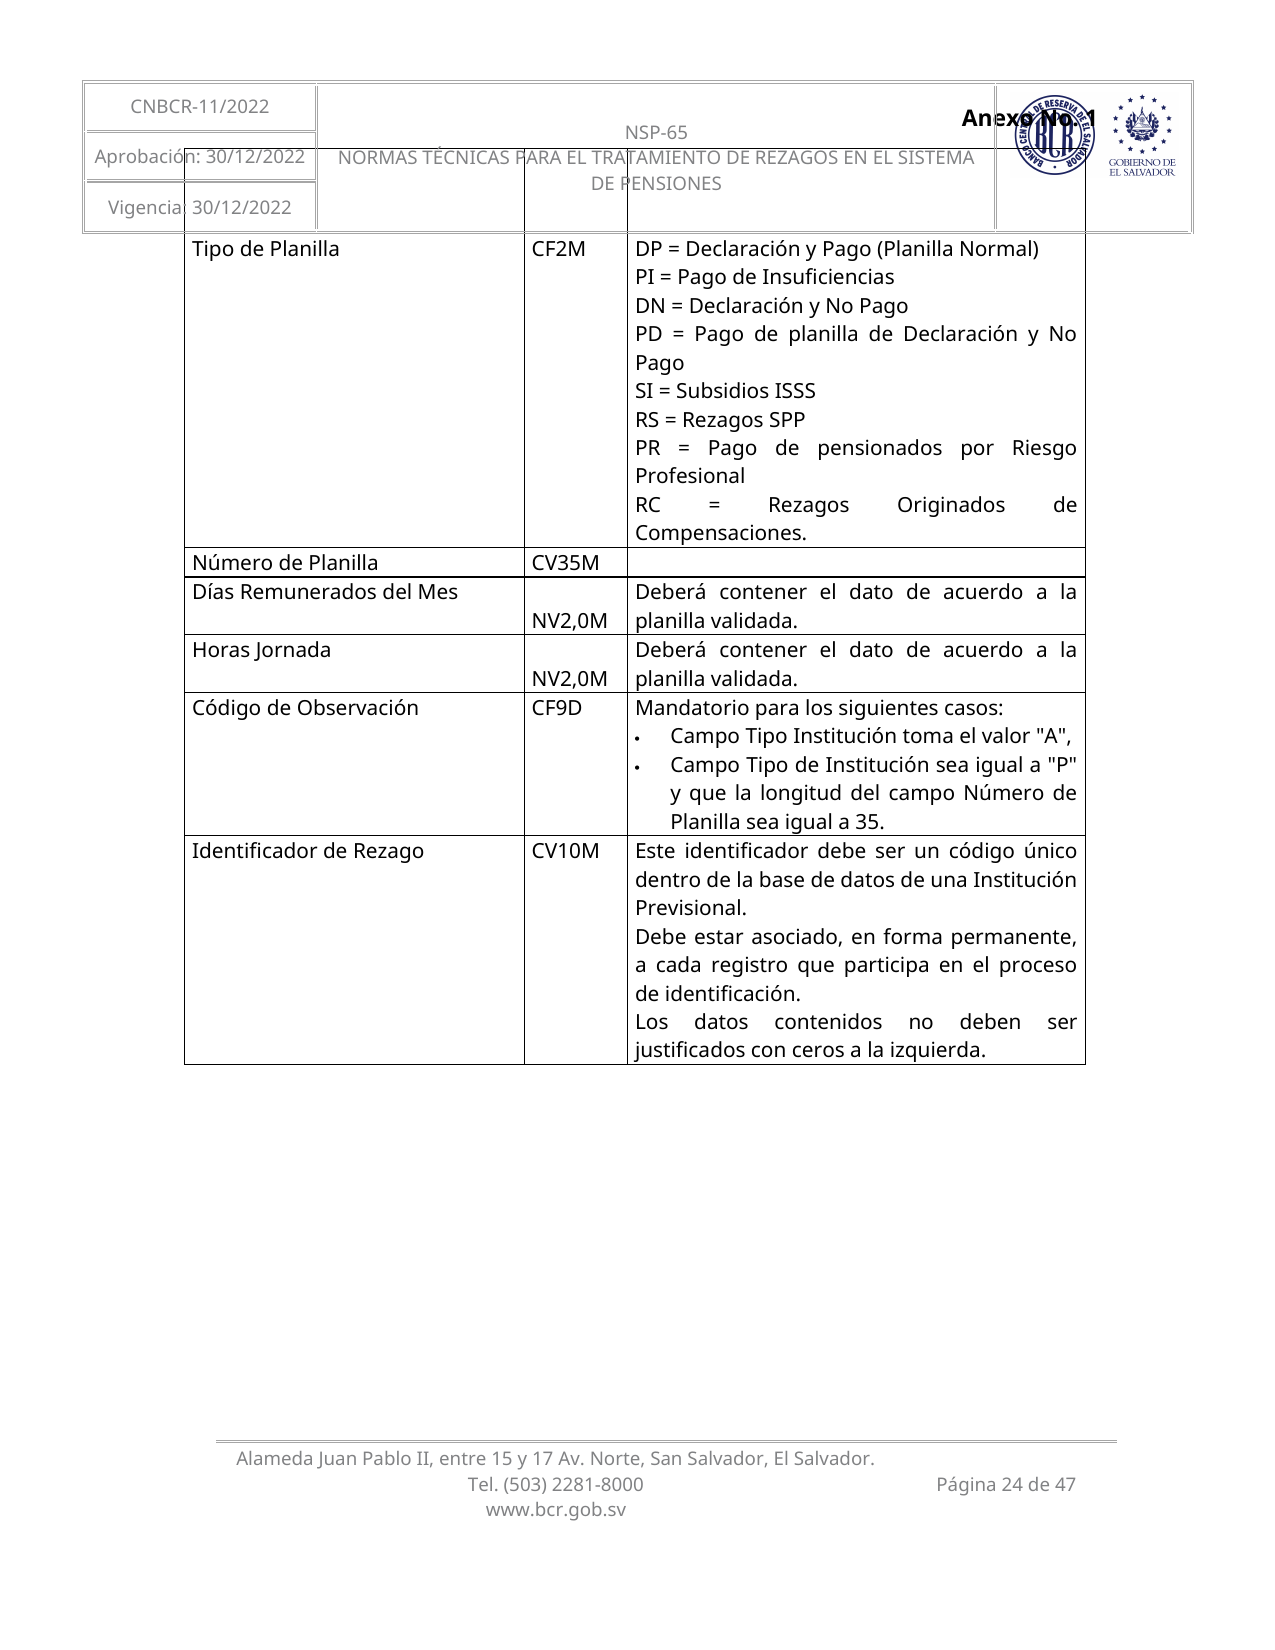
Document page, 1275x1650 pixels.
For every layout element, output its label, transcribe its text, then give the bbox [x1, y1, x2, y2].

table_cell NV2,0M [525, 578, 627, 634]
table_cell Número de Planilla [185, 548, 524, 576]
table_cell Horas Jornada [185, 635, 524, 692]
table_cell Deberá contener el dato de acuerdo a la planilla validada. [628, 578, 1085, 634]
table_cell Mandatorio para los siguientes casos: Campo Tipo Institución toma el valor "A", Campo Tipo de Institución sea igual a "P" y que la longitud del campo Número de Planilla sea igual a 35. [628, 693, 1085, 835]
table_cell Tipo de Planilla [185, 234, 524, 547]
table_cell [628, 548, 1085, 576]
table_cell Deberá contener el dato de acuerdo a la planilla validada. [628, 635, 1085, 692]
table_cell CV35M [525, 548, 627, 576]
table_cell CF2M [525, 149, 627, 231]
table_cell CF2M [525, 234, 627, 547]
table_cell CF9D [525, 693, 627, 835]
table_cell NV2,0M [525, 635, 627, 692]
table_cell CV10M [525, 836, 627, 1064]
table_cell Días Remunerados del Mes [185, 578, 524, 634]
table_cell Código de Observación [185, 693, 524, 835]
table_cell Este identificador debe ser un código único dentro de la base de datos de una Institución Previsional. Debe estar asociado, en forma permanente, a cada registro que participa en el proceso de identificación. Los datos contenidos no deben ser justificados con ceros a la izquierda. [628, 836, 1085, 1064]
table_cell DP = Declaración y Pago (Planilla Normal) PI = Pago de Insuficiencias DN = Declaración y No Pago PD = Pago de planilla de Declaración y No Pago SI = Subsidios ISSS RS = Rezagos SPP PR = Pago de pensionados por Riesgo Profesional RC = Rezagos Originados de Compensaciones. [628, 149, 1085, 233]
picture [1010, 92, 1179, 178]
table_cell DP = Declaración y Pago (Planilla Normal) PI = Pago de Insuficiencias DN = Declaración y No Pago PD = Pago de planilla de Declaración y No Pago SI = Subsidios ISSS RS = Rezagos SPP PR = Pago de pensionados por Riesgo Profesional RC = Rezagos Originados de Compensaciones. [628, 234, 1085, 547]
table_cell Tipo de Planilla [185, 149, 524, 233]
table_cell Identificador de Rezago [185, 836, 524, 1064]
